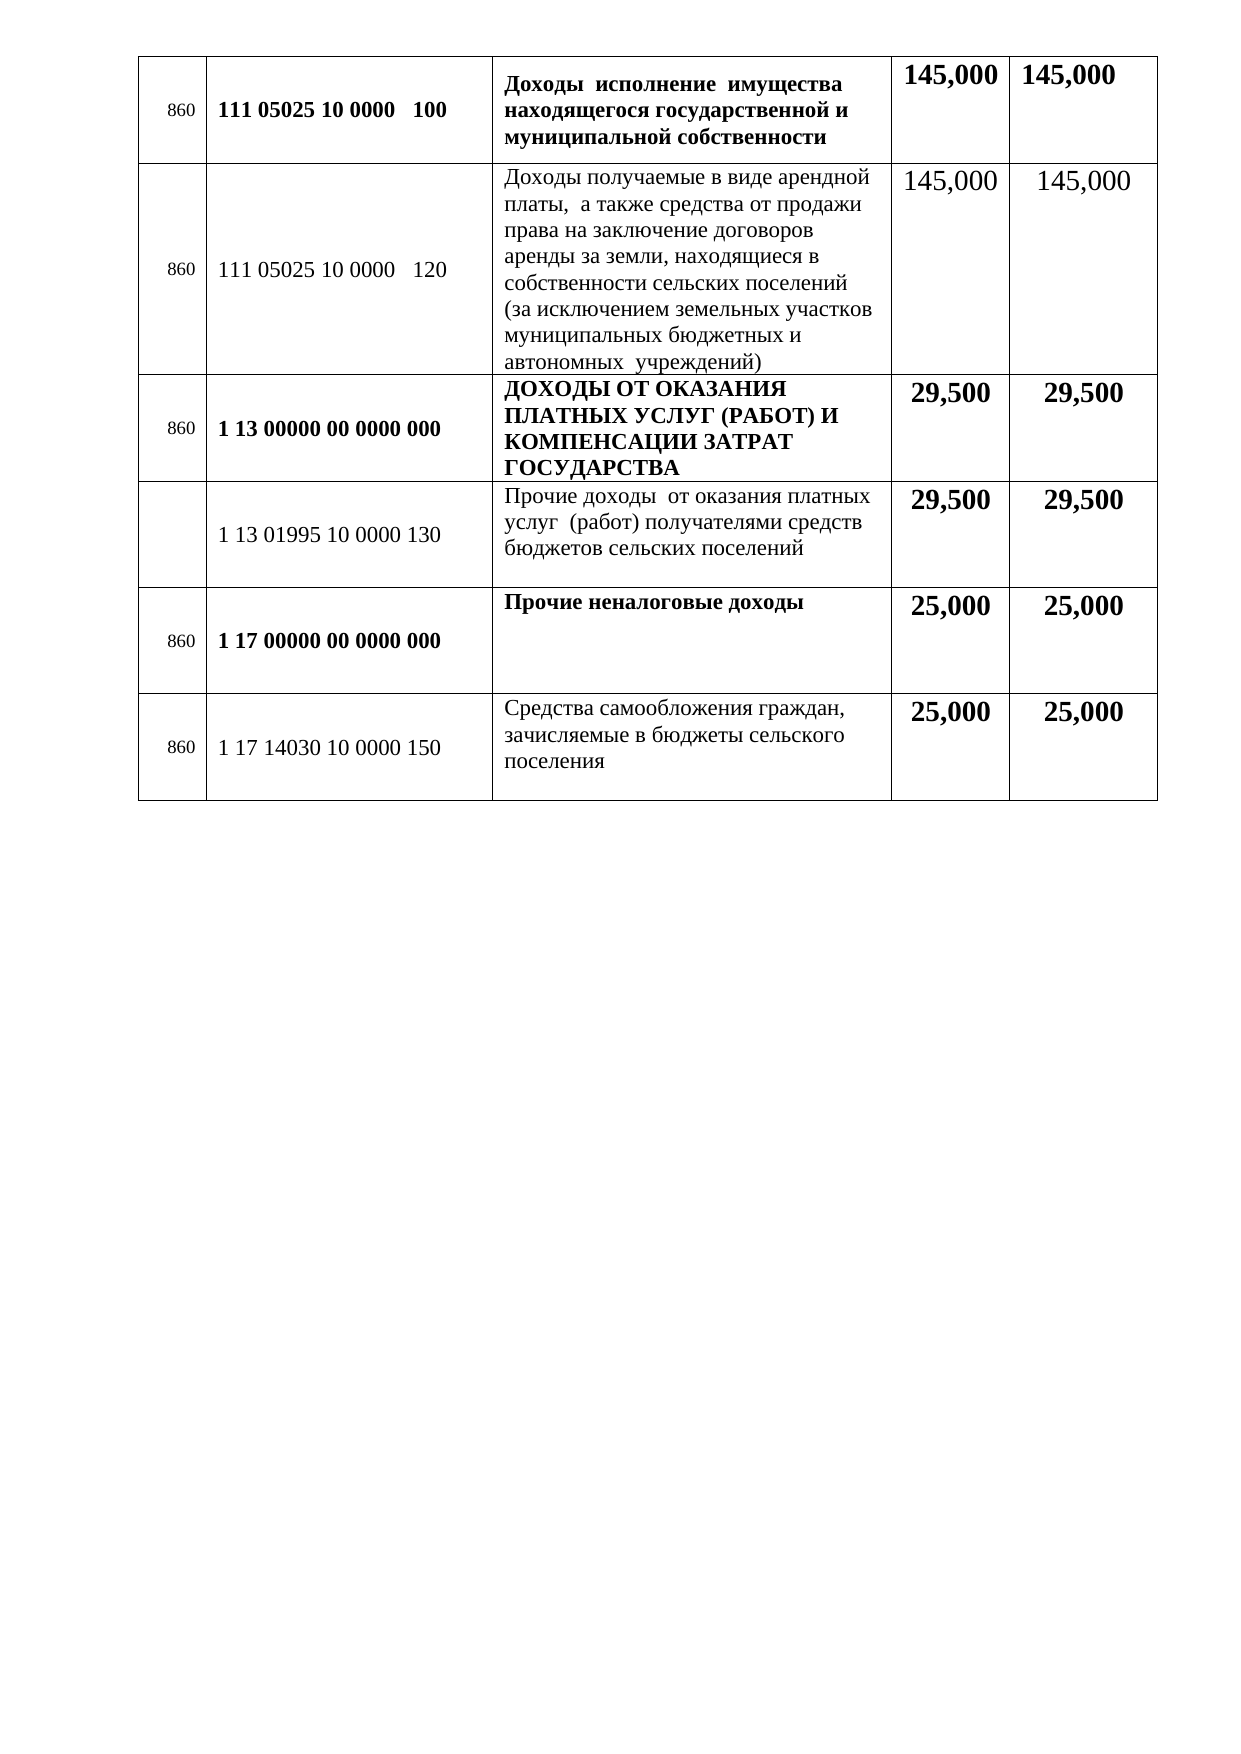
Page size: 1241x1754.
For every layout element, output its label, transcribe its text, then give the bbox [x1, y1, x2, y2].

table_cell 145,000 [892, 164, 1009, 374]
table_cell 25,000 [892, 694, 1009, 799]
table_cell 145,000 [892, 57, 1009, 162]
table_cell 860 [139, 164, 206, 374]
table_cell ДОХОДЫ ОТ ОКАЗАНИЯ ПЛАТНЫХ УСЛУГ (РАБОТ) И КОМПЕНСАЦИИ ЗАТРАТ ГОСУДАРСТВА [493, 375, 891, 481]
table_cell 860 [139, 588, 206, 693]
table_cell Прочие доходы от оказания платных услуг (работ) получателями средств бюджетов сельских поселений [493, 482, 891, 587]
table_cell 25,000 [1010, 588, 1157, 693]
table_cell 1 17 14030 10 0000 150 [207, 694, 492, 799]
table_cell 29,500 [1010, 375, 1157, 481]
table_cell 29,500 [892, 375, 1009, 481]
table_cell [139, 482, 206, 587]
table_cell 25,000 [1010, 694, 1157, 799]
table_cell 145,000 [1010, 164, 1157, 374]
table_cell Доходы получаемые в виде арендной платы, а также средства от продажи права на заключение договоров аренды за земли, находящиеся в собственности сельских поселений (за исключением земельных участков муниципальных бюджетных и автономных учреждений) [493, 164, 891, 374]
table_cell 860 [139, 375, 206, 481]
table_cell 25,000 [892, 588, 1009, 693]
table_cell 1 17 00000 00 0000 000 [207, 588, 492, 693]
table_cell Доходы исполнение имущества находящегося государственной и муниципальной собственности [493, 57, 891, 162]
table_cell Средства самообложения граждан, зачисляемые в бюджеты сельского поселения [493, 694, 891, 799]
table_cell 860 [139, 694, 206, 799]
table_cell 1 13 00000 00 0000 000 [207, 375, 492, 481]
table_cell 29,500 [892, 482, 1009, 587]
table_cell 1 13 01995 10 0000 130 [207, 482, 492, 587]
table_cell 29,500 [1010, 482, 1157, 587]
table_cell Прочие неналоговые доходы [493, 588, 891, 693]
table_cell 111 05025 10 0000 120 [207, 164, 492, 374]
table_cell 145,000 [1010, 57, 1157, 162]
table_cell 111 05025 10 0000 100 [207, 57, 492, 162]
table_cell 860 [139, 57, 206, 162]
